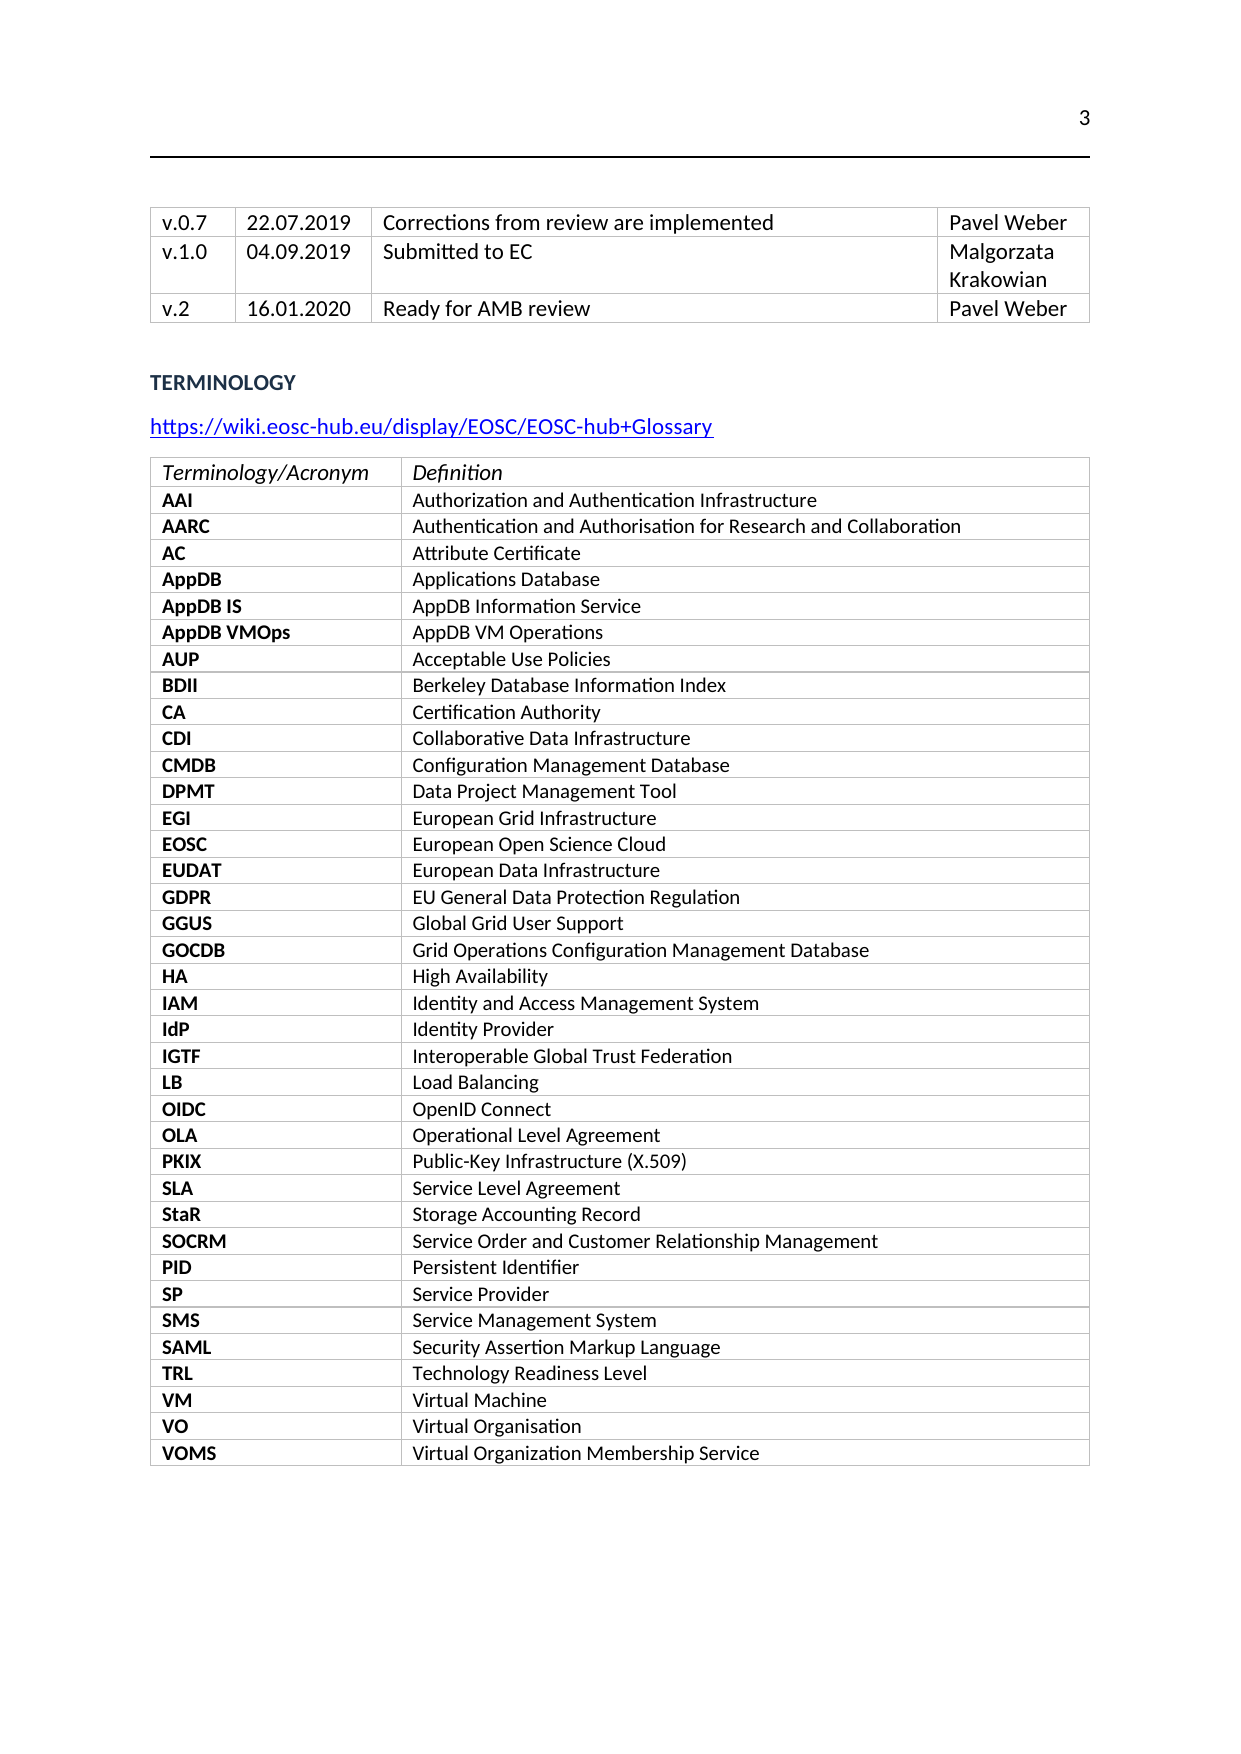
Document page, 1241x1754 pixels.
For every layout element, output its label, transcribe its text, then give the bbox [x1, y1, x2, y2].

table_cell VOMS [151, 1440, 401, 1465]
table_cell EUDAT [151, 858, 401, 883]
table_cell AppDB VM Operations [402, 620, 1089, 645]
table_cell EGI [151, 805, 401, 830]
table_cell Collaborative Data Infrastructure [402, 725, 1089, 751]
table_cell Pavel Weber [938, 294, 1089, 322]
table_cell BDII [151, 673, 401, 698]
table_cell OLA [151, 1122, 401, 1148]
table_cell Virtual Machine [402, 1387, 1089, 1412]
table_cell Grid Operations Configuration Management Database [402, 937, 1089, 962]
table_cell Data Project Management Tool [402, 778, 1089, 804]
table_cell AC [151, 540, 401, 566]
table_cell Interoperable Global Trust Federation [402, 1043, 1089, 1068]
table_cell VM [151, 1387, 401, 1412]
table_cell 04.09.2019 [236, 237, 371, 293]
table_cell EOSC [151, 831, 401, 857]
table_cell Applications Database [402, 567, 1089, 592]
table_cell Pavel Weber [938, 208, 1089, 236]
table_cell Persistent Identifier [402, 1255, 1089, 1280]
table_header Terminology/Acronym [151, 458, 401, 486]
table_cell SP [151, 1281, 401, 1306]
table_cell PKIX [151, 1149, 401, 1174]
table_cell VO [151, 1413, 401, 1439]
table_cell Acceptable Use Policies [402, 646, 1089, 671]
table_cell PID [151, 1255, 401, 1280]
table_cell Certification Authority [402, 699, 1089, 724]
table_cell IdP [151, 1016, 401, 1042]
table_cell 16.01.2020 [236, 294, 371, 322]
table_cell Malgorzata Krakowian [938, 237, 1089, 293]
table_cell OIDC [151, 1096, 401, 1121]
table_cell AppDB IS [151, 593, 401, 618]
table_cell Technology Readiness Level [402, 1360, 1089, 1386]
table_cell Service Order and Customer Relationship Management [402, 1228, 1089, 1253]
table_cell 22.07.2019 [236, 208, 371, 236]
table_cell IGTF [151, 1043, 401, 1068]
table_cell CA [151, 699, 401, 724]
table_cell Ready for AMB review [372, 294, 937, 322]
table_cell Public-Key Infrastructure (X.509) [402, 1149, 1089, 1174]
table_cell Submitted to EC [372, 237, 937, 293]
table_cell EU General Data Protection Regulation [402, 884, 1089, 909]
table_cell Global Grid User Support [402, 911, 1089, 936]
table_cell CDI [151, 725, 401, 751]
table_cell Service Management System [402, 1308, 1089, 1333]
table_cell European Data Infrastructure [402, 858, 1089, 883]
table_cell Storage Accounting Record [402, 1202, 1089, 1227]
table_cell Security Assertion Markup Language [402, 1334, 1089, 1359]
table_header Definition [402, 458, 1089, 486]
table_cell CMDB [151, 752, 401, 777]
table_cell AAI [151, 487, 401, 513]
table_cell IAM [151, 990, 401, 1015]
table_cell AppDB Information Service [402, 593, 1089, 618]
table_cell OpenID Connect [402, 1096, 1089, 1121]
text TERMINOLOGY [150, 368, 1090, 396]
table_cell Corrections from review are implemented [372, 208, 937, 236]
table_cell HA [151, 964, 401, 989]
table_cell AUP [151, 646, 401, 671]
table_cell European Open Science Cloud [402, 831, 1089, 857]
table_cell v.1.0 [151, 237, 235, 293]
table_cell v.2 [151, 294, 235, 322]
table_cell High Availability [402, 964, 1089, 989]
table_cell European Grid Infrastructure [402, 805, 1089, 830]
table_cell Attribute Certificate [402, 540, 1089, 566]
table_cell GGUS [151, 911, 401, 936]
table_cell GDPR [151, 884, 401, 909]
table_cell Operational Level Agreement [402, 1122, 1089, 1148]
table_cell Identity Provider [402, 1016, 1089, 1042]
table_cell Service Provider [402, 1281, 1089, 1306]
table_cell TRL [151, 1360, 401, 1386]
table_cell DPMT [151, 778, 401, 804]
table_cell SAML [151, 1334, 401, 1359]
table_cell v.0.7 [151, 208, 235, 236]
table_cell StaR [151, 1202, 401, 1227]
table_cell Authorization and Authentication Infrastructure [402, 487, 1089, 513]
table_cell Authentication and Authorisation for Research and Collaboration [402, 514, 1089, 539]
table_cell AARC [151, 514, 401, 539]
table_cell SOCRM [151, 1228, 401, 1253]
table_cell GOCDB [151, 937, 401, 962]
table_cell Virtual Organisation [402, 1413, 1089, 1439]
text https://wiki.eosc-hub.eu/display/EOSC/EOSC-hub+Glossary [150, 412, 1090, 440]
table_cell LB [151, 1069, 401, 1095]
table_cell Virtual Organization Membership Service [402, 1440, 1089, 1465]
table_cell Configuration Management Database [402, 752, 1089, 777]
table_cell Berkeley Database Information Index [402, 673, 1089, 698]
table_cell Service Level Agreement [402, 1175, 1089, 1201]
table_cell AppDB [151, 567, 401, 592]
table_cell SMS [151, 1308, 401, 1333]
table_cell SLA [151, 1175, 401, 1201]
table_cell AppDB VMOps [151, 620, 401, 645]
table_cell Identity and Access Management System [402, 990, 1089, 1015]
table_cell Load Balancing [402, 1069, 1089, 1095]
